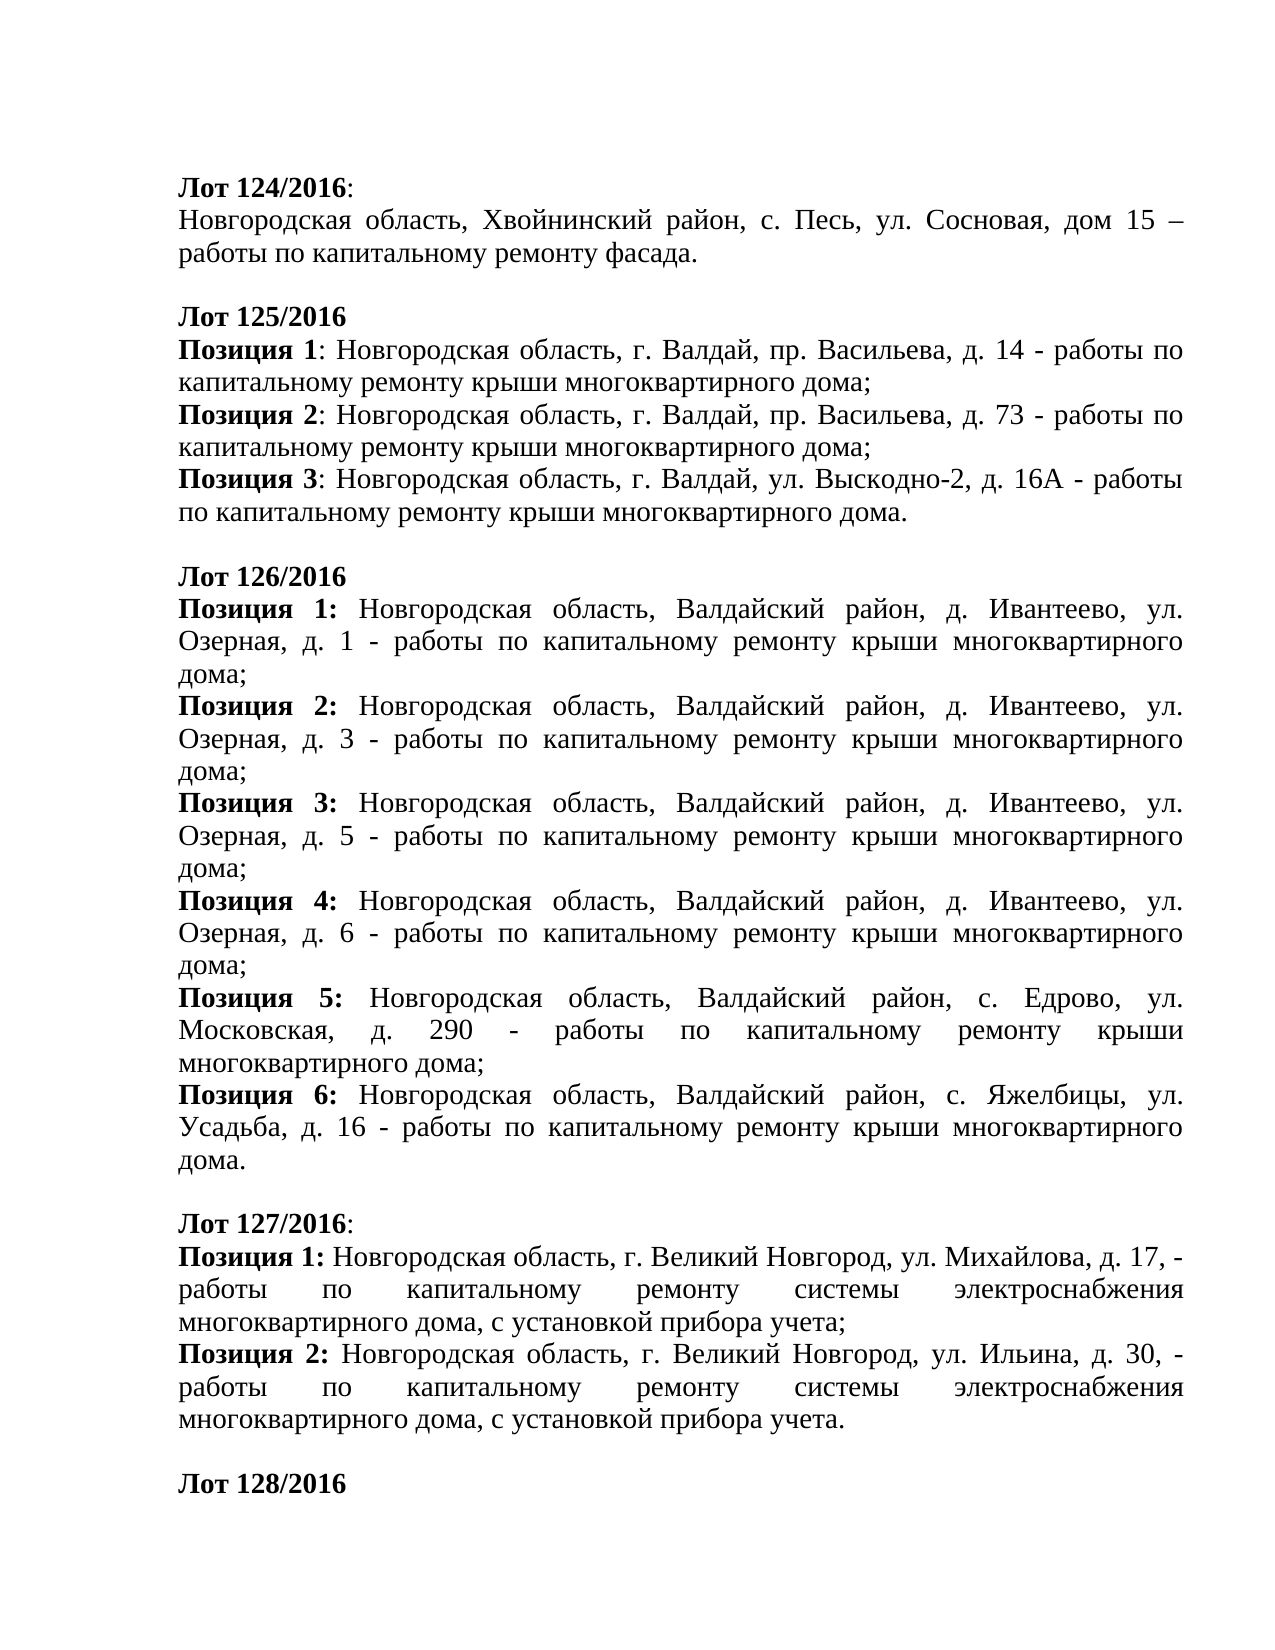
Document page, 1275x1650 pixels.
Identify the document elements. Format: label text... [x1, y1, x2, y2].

text Позиция 5: Новгородская область, Валдайский район, с. Едрово, ул. Московская, д. 290 - работы по капитальному ремонту крыши многоквартирного дома; [178, 981, 1184, 1078]
text Позиция 2: Новгородская область, г. Валдай, пр. Васильева, д. 73 - работы по капитальному ремонту крыши многоквартирного дома; [178, 398, 1184, 463]
text Лот 124/2016: [178, 171, 1184, 204]
text Позиция 1: Новгородская область, Валдайский район, д. Ивантеево, ул. Озерная, д. 1 - работы по капитальному ремонту крыши многоквартирного дома; [178, 593, 1184, 690]
text Лот 128/2016 [178, 1467, 1184, 1500]
text Лот 126/2016 [178, 560, 1184, 593]
text Позиция 1: Новгородская область, г. Валдай, пр. Васильева, д. 14 - работы по капитальному ремонту крыши многоквартирного дома; [178, 333, 1184, 398]
text Позиция 1: Новгородская область, г. Великий Новгород, ул. Михайлова, д. 17, - работы по капитальному ремонту системы электроснабжения многоквартирного дома, с установкой прибора учета; [178, 1241, 1184, 1338]
text Лот 125/2016 [178, 301, 1184, 333]
text Позиция 3: Новгородская область, г. Валдай, ул. Выскодно-2, д. 16А - работы по капитальному ремонту крыши многоквартирного дома. [178, 463, 1184, 528]
text Позиция 2: Новгородская область, Валдайский район, д. Ивантеево, ул. Озерная, д. 3 - работы по капитальному ремонту крыши многоквартирного дома; [178, 690, 1184, 787]
text Лот 127/2016: [178, 1208, 1184, 1241]
text Позиция 4: Новгородская область, Валдайский район, д. Ивантеево, ул. Озерная, д. 6 - работы по капитальному ремонту крыши многоквартирного дома; [178, 884, 1184, 981]
text Позиция 2: Новгородская область, г. Великий Новгород, ул. Ильина, д. 30, - работы по капитальному ремонту системы электроснабжения многоквартирного дома, с установкой прибора учета. [178, 1338, 1184, 1435]
text Позиция 3: Новгородская область, Валдайский район, д. Ивантеево, ул. Озерная, д. 5 - работы по капитальному ремонту крыши многоквартирного дома; [178, 787, 1184, 884]
text Новгородская область, Хвойнинский район, с. Песь, ул. Сосновая, дом 15 – работы по капитальному ремонту фасада. [178, 204, 1184, 269]
text Позиция 6: Новгородская область, Валдайский район, с. Яжелбицы, ул. Усадьба, д. 16 - работы по капитальному ремонту крыши многоквартирного дома. [178, 1078, 1184, 1176]
